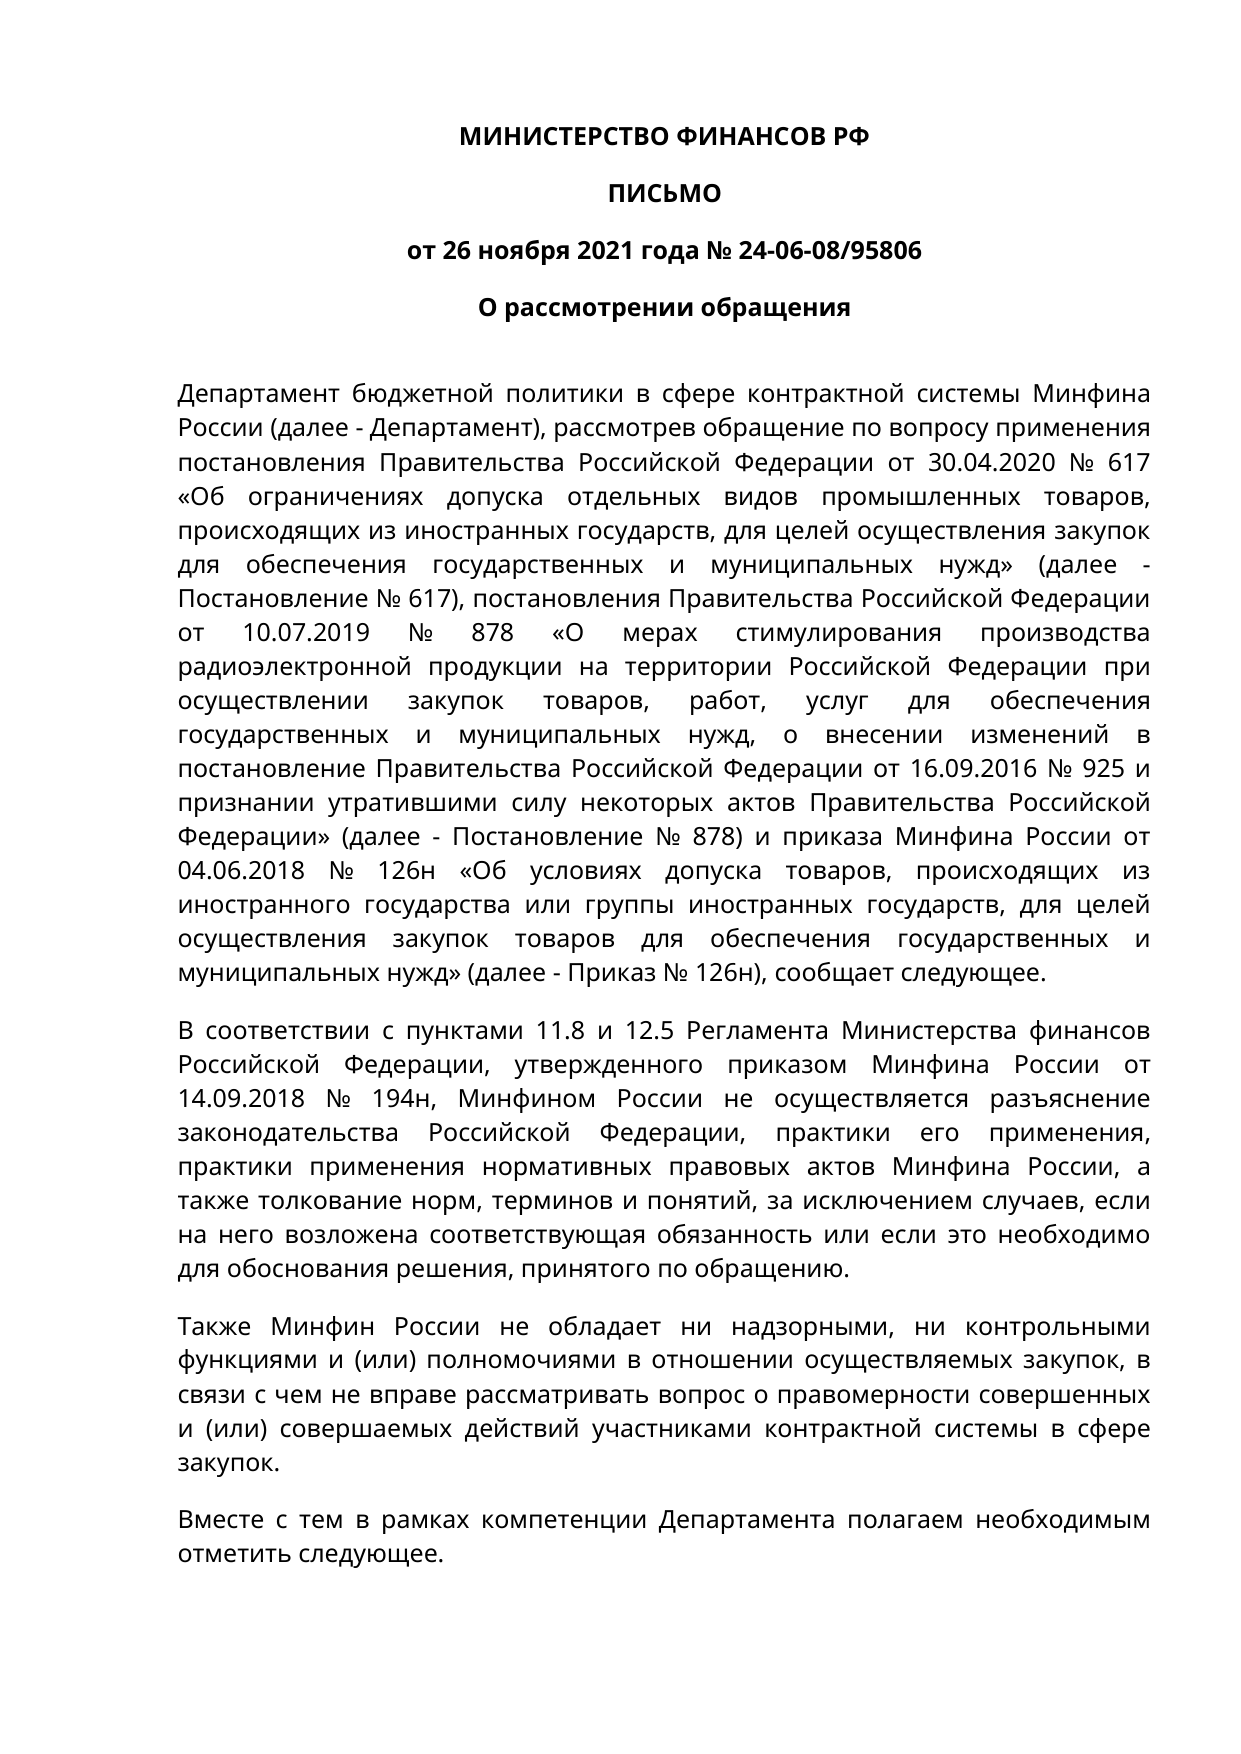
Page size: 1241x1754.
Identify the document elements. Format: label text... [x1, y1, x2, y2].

text МИНИСТЕРСТВО ФИНАНСОВ РФ [177, 118, 1152, 152]
text В соответствии с пунктами 11.8 и 12.5 Регламента Министерства финансов Российской Федерации, утвержденного приказом Минфина России от 14.09.2018 № 194н, Минфином России не осуществляется разъяснение законодательства Российской Федерации, практики его применения, практики применения нормативных правовых актов Минфина России, а также толкование норм, терминов и понятий, за исключением случаев, если на него возложена соответствующая обязанность или если это необходимо для обоснования решения, принятого по обращению. [177, 1012, 1152, 1285]
text Также Минфин России не обладает ни надзорными, ни контрольными функциями и (или) полномочиями в отношении осуществляемых закупок, в связи с чем не вправе рассматривать вопрос о правомерности совершенных и (или) совершаемых действий участниками контрактной системы в сфере закупок. [177, 1308, 1152, 1478]
text ПИСЬМО [177, 175, 1152, 209]
text О рассмотрении обращения [177, 290, 1152, 353]
text Вместе с тем в рамках компетенции Департамента полагаем необходимым отметить следующее. [177, 1502, 1152, 1570]
text Департамент бюджетной политики в сфере контрактной системы Минфина России (далее - Департамент), рассмотрев обращение по вопросу применения постановления Правительства Российской Федерации от 30.04.2020 № 617 «Об ограничениях допуска отдельных видов промышленных товаров, происходящих из иностранных государств, для целей осуществления закупок для обеспечения государственных и муниципальных нужд» (далее - Постановление № 617), постановления Правительства Российской Федерации от 10.07.2019 № 878 «О мерах стимулирования производства радиоэлектронной продукции на территории Российской Федерации при осуществлении закупок товаров, работ, услуг для обеспечения государственных и муниципальных нужд, о внесении изменений в постановление Правительства Российской Федерации от 16.09.2016 № 925 и признании утратившими силу некоторых актов Правительства Российской Федерации» (далее - Постановление № 878) и приказа Минфина России от 04.06.2018 № 126н «Об условиях допуска товаров, происходящих из иностранного государства или группы иностранных государств, для целей осуществления закупок товаров для обеспечения государственных и муниципальных нужд» (далее - Приказ № 126н), сообщает следующее. [177, 376, 1152, 989]
text от 26 ноября 2021 года № 24-06-08/95806 [177, 233, 1152, 267]
